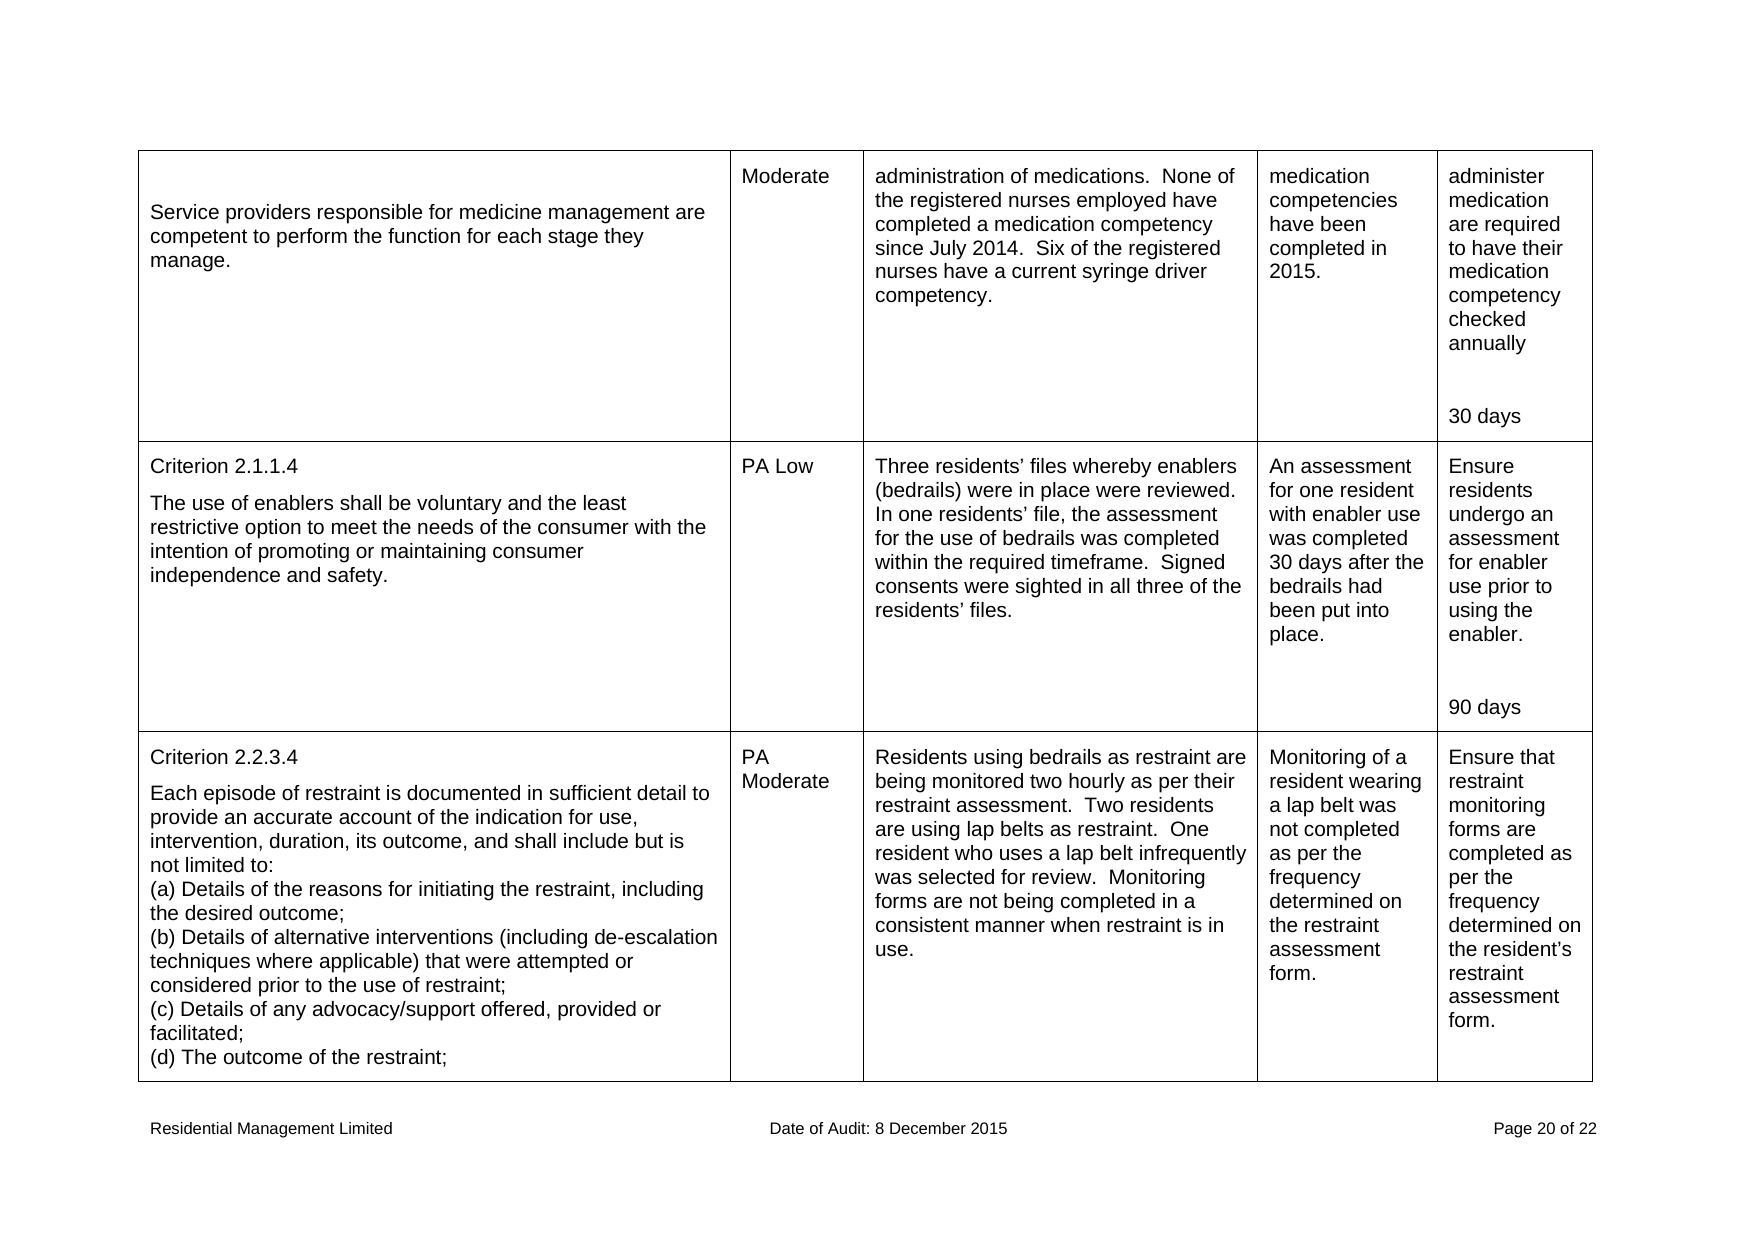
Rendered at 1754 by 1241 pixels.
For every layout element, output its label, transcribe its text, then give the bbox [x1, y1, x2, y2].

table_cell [1438, 151, 1592, 441]
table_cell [1258, 151, 1437, 441]
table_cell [139, 151, 730, 441]
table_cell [864, 151, 1257, 441]
table_cell Three residents’ files whereby enablers (bedrails) were in place were reviewed. In one residents’ file, the assessment for the use of bedrails was completed within the required timeframe. Signed consents were sighted in all three of the residents’ files. [864, 442, 1257, 731]
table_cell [1438, 732, 1592, 1081]
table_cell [1258, 732, 1437, 1081]
table_cell PA Low [731, 442, 863, 731]
table_cell PA Moderate [731, 732, 863, 1081]
table_cell Criterion 2.1.1.4 The use of enablers shall be voluntary and the least restrictive option to meet the needs of the consumer with the intention of promoting or maintaining consumer independence and safety. [139, 442, 730, 731]
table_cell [864, 732, 1257, 1081]
table_cell Ensure residents undergo an assessment for enabler use prior to using the enabler. 90 days [1438, 442, 1592, 731]
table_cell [139, 732, 730, 1081]
table_cell An assessment for one resident with enabler use was completed 30 days after the bedrails had been put into place. [1258, 442, 1437, 731]
table_cell PA Moderate [731, 151, 863, 441]
